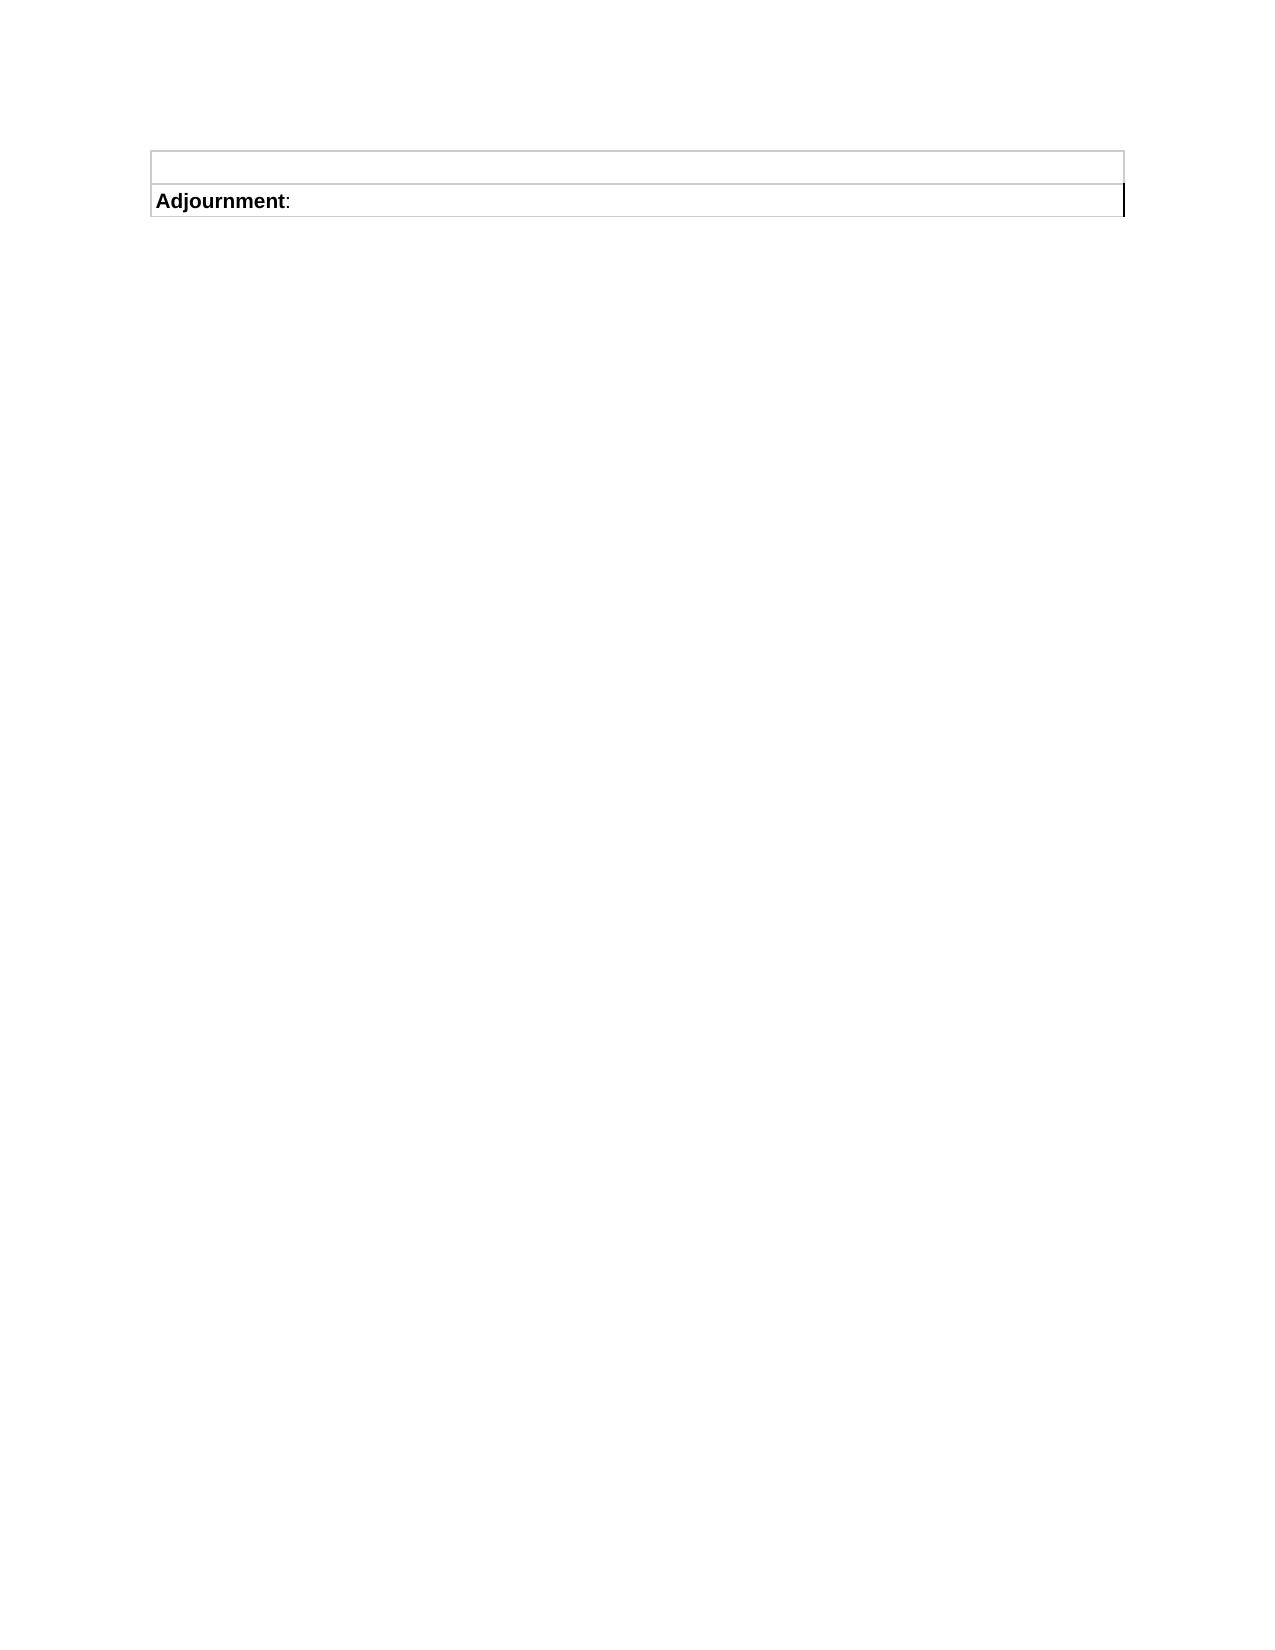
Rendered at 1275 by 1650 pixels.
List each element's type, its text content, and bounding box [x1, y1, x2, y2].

table_cell Adjournment: [152, 185, 1123, 216]
table_cell [152, 152, 1123, 183]
